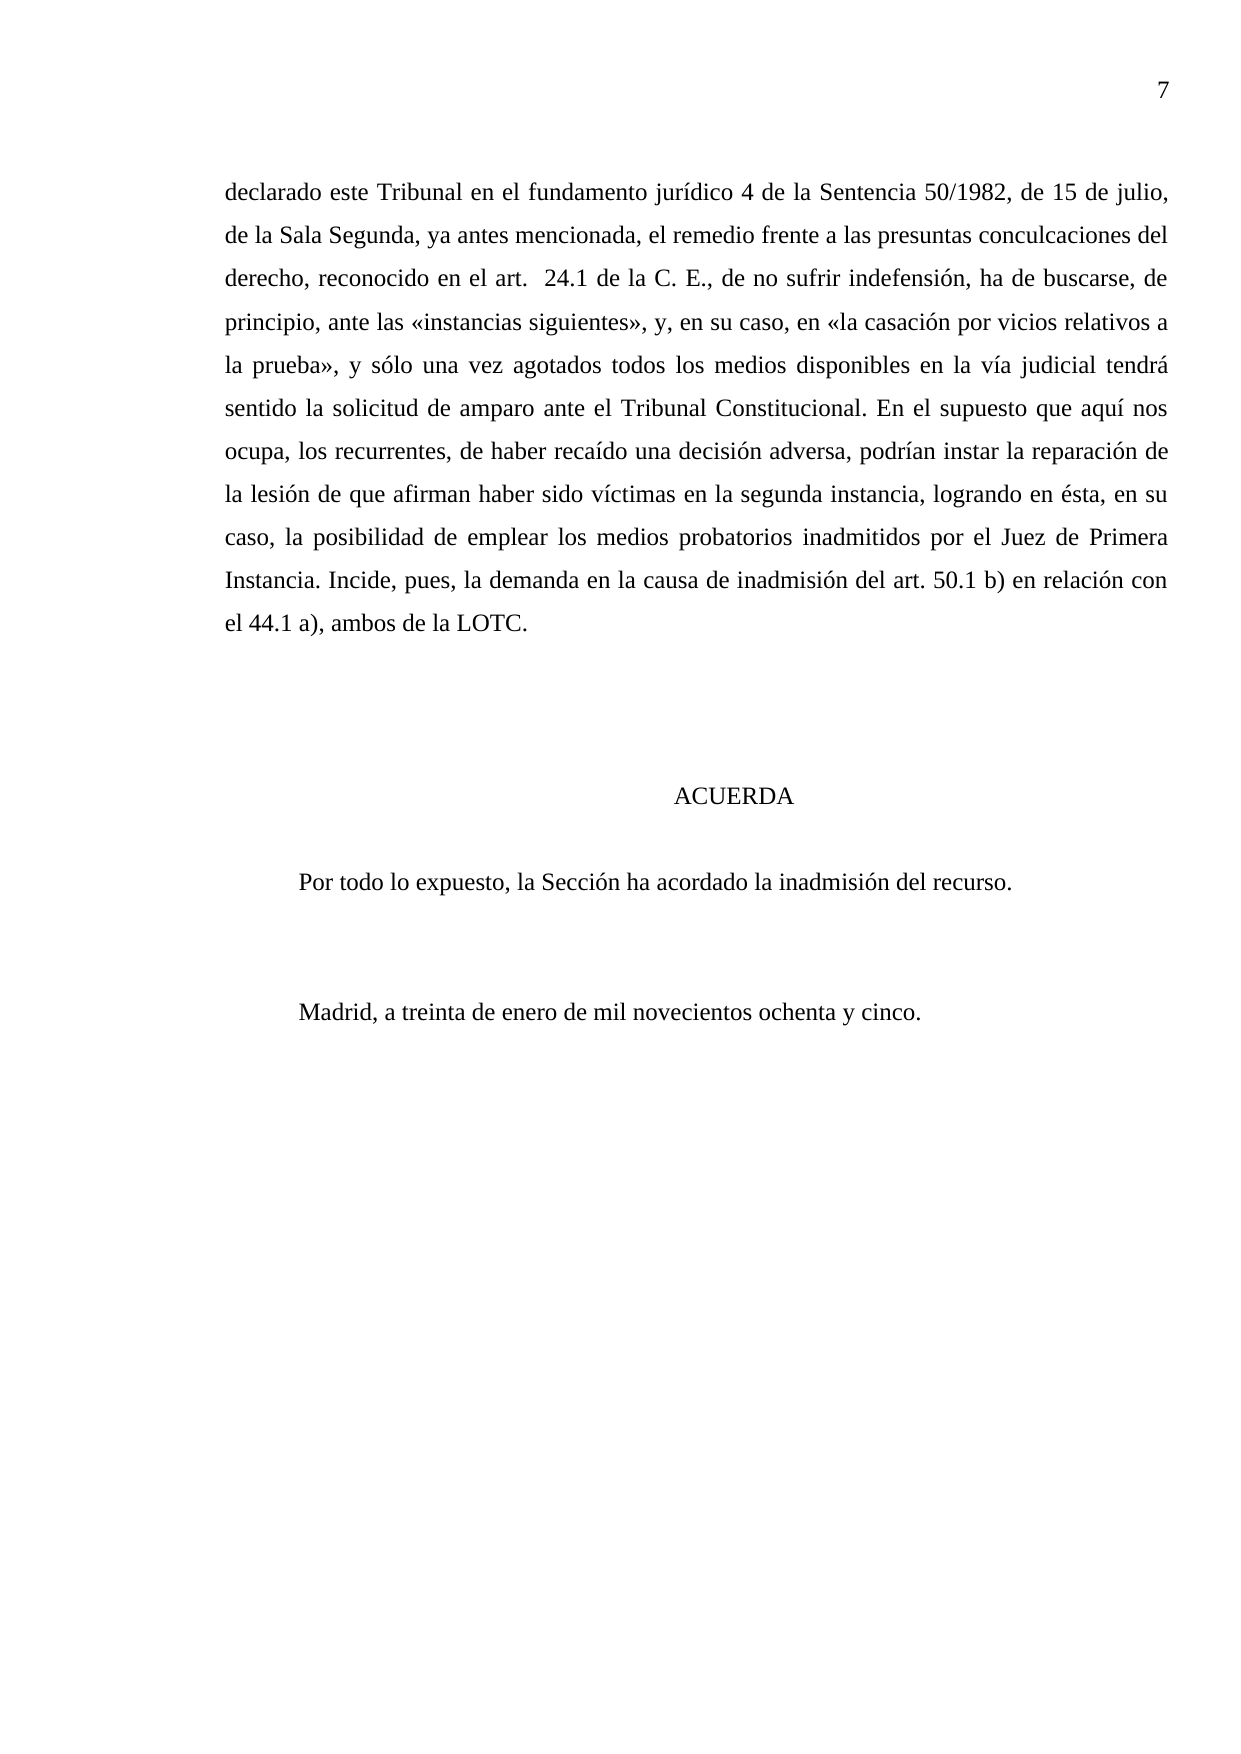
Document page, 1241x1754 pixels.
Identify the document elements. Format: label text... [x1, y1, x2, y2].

text Madrid, a treinta de enero de mil novecientos ochenta y cinco. [224, 997, 1169, 1025]
text Por todo lo expuesto, la Sección ha acordado la inadmisión del recurso. [224, 867, 1169, 896]
text ACUERDA [224, 781, 1169, 810]
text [224, 177, 1169, 637]
